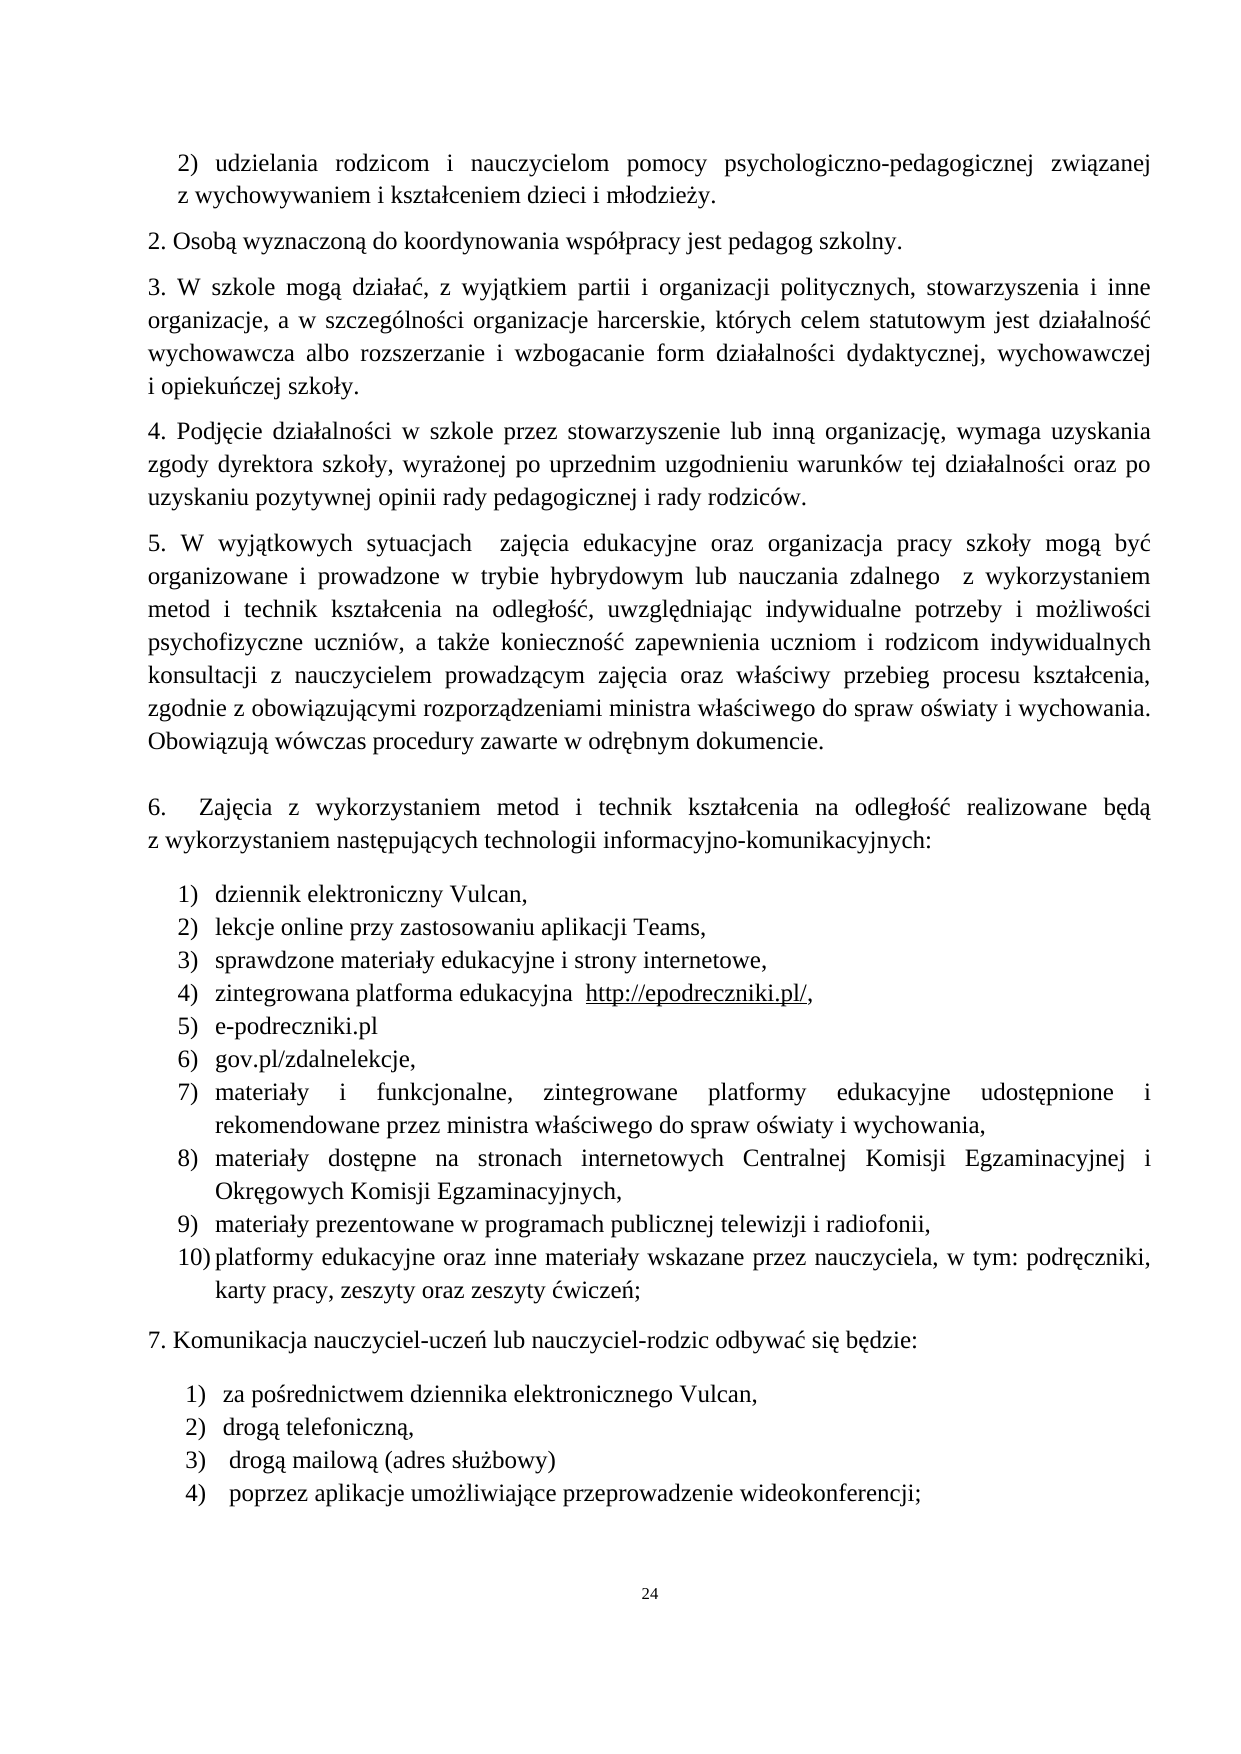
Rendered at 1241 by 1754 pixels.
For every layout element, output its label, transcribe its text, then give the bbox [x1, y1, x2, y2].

list dziennik elektroniczny Vulcan, [177, 879, 1152, 908]
text 2. Osobą wyznaczoną do koordynowania współpracy jest pedagog szkolny. [148, 226, 1152, 255]
list materiały prezentowane w programach publicznej telewizji i radiofonii, [177, 1209, 1152, 1238]
list lekcje online przy zastosowaniu aplikacji Teams, [177, 912, 1152, 941]
text 3. W szkole mogą działać, z wyjątkiem partii i organizacji politycznych, stowarzyszenia i inne organizacje, a w szczególności organizacje harcerskie, których celem statutowym jest działalność wychowawcza albo rozszerzanie i wzbogacanie form działalności dydaktycznej, wychowawczej i opiekuńczej szkoły. [148, 272, 1152, 399]
list drogą telefoniczną, [185, 1412, 1152, 1440]
list e-podreczniki.pl [177, 1011, 1152, 1040]
text 2) udzielania rodzicom i nauczycielom pomocy psychologiczno-pedagogicznej związanej z wychowywaniem i kształceniem dzieci i młodzieży. [177, 148, 1152, 209]
list materiały dostępne na stronach internetowych Centralnej Komisji Egzaminacyjnej i Okręgowych Komisji Egzaminacyjnych, [177, 1143, 1152, 1205]
text 7. Komunikacja nauczyciel-uczeń lub nauczyciel-rodzic odbywać się będzie: [148, 1325, 1152, 1353]
text 5. W wyjątkowych sytuacjach zajęcia edukacyjne oraz organizacja pracy szkoły mogą być organizowane i prowadzone w trybie hybrydowym lub nauczania zdalnego z wykorzystaniem metod i technik kształcenia na odległość, uwzględniając indywidualne potrzeby i możliwości psychofizyczne uczniów, a także konieczność zapewnienia uczniom i rodzicom indywidualnych konsultacji z nauczycielem prowadzącym zajęcia oraz właściwy przebieg procesu kształcenia, zgodnie z obowiązującymi rozporządzeniami ministra właściwego do spraw oświaty i wychowania. Obowiązują wówczas procedury zawarte w odrębnym dokumencie. [148, 528, 1152, 755]
list materiały i funkcjonalne, zintegrowane platformy edukacyjne udostępnione i rekomendowane przez ministra właściwego do spraw oświaty i wychowania, [177, 1077, 1152, 1139]
text 4. Podjęcie działalności w szkole przez stowarzyszenie lub inną organizację, wymaga uzyskania zgody dyrektora szkoły, wyrażonej po uprzednim uzgodnieniu warunków tej działalności oraz po uzyskaniu pozytywnej opinii rady pedagogicznej i rady rodziców. [148, 416, 1152, 511]
list poprzez aplikacje umożliwiające przeprowadzenie wideokonferencji; [185, 1478, 1152, 1506]
list za pośrednictwem dziennika elektronicznego Vulcan, [185, 1379, 1152, 1407]
list zintegrowana platforma edukacyjna http://epodreczniki.pl/, [177, 978, 1152, 1007]
list drogą mailową (adres służbowy) [185, 1445, 1152, 1473]
list platformy edukacyjne oraz inne materiały wskazane przez nauczyciela, w tym: podręczniki, karty pracy, zeszyty oraz zeszyty ćwiczeń; [177, 1242, 1152, 1304]
text 6. Zajęcia z wykorzystaniem metod i technik kształcenia na odległość realizowane będą z wykorzystaniem następujących technologii informacyjno-komunikacyjnych: [148, 792, 1152, 854]
list sprawdzone materiały edukacyjne i strony internetowe, [177, 945, 1152, 974]
list gov.pl/zdalnelekcje, [177, 1044, 1152, 1073]
